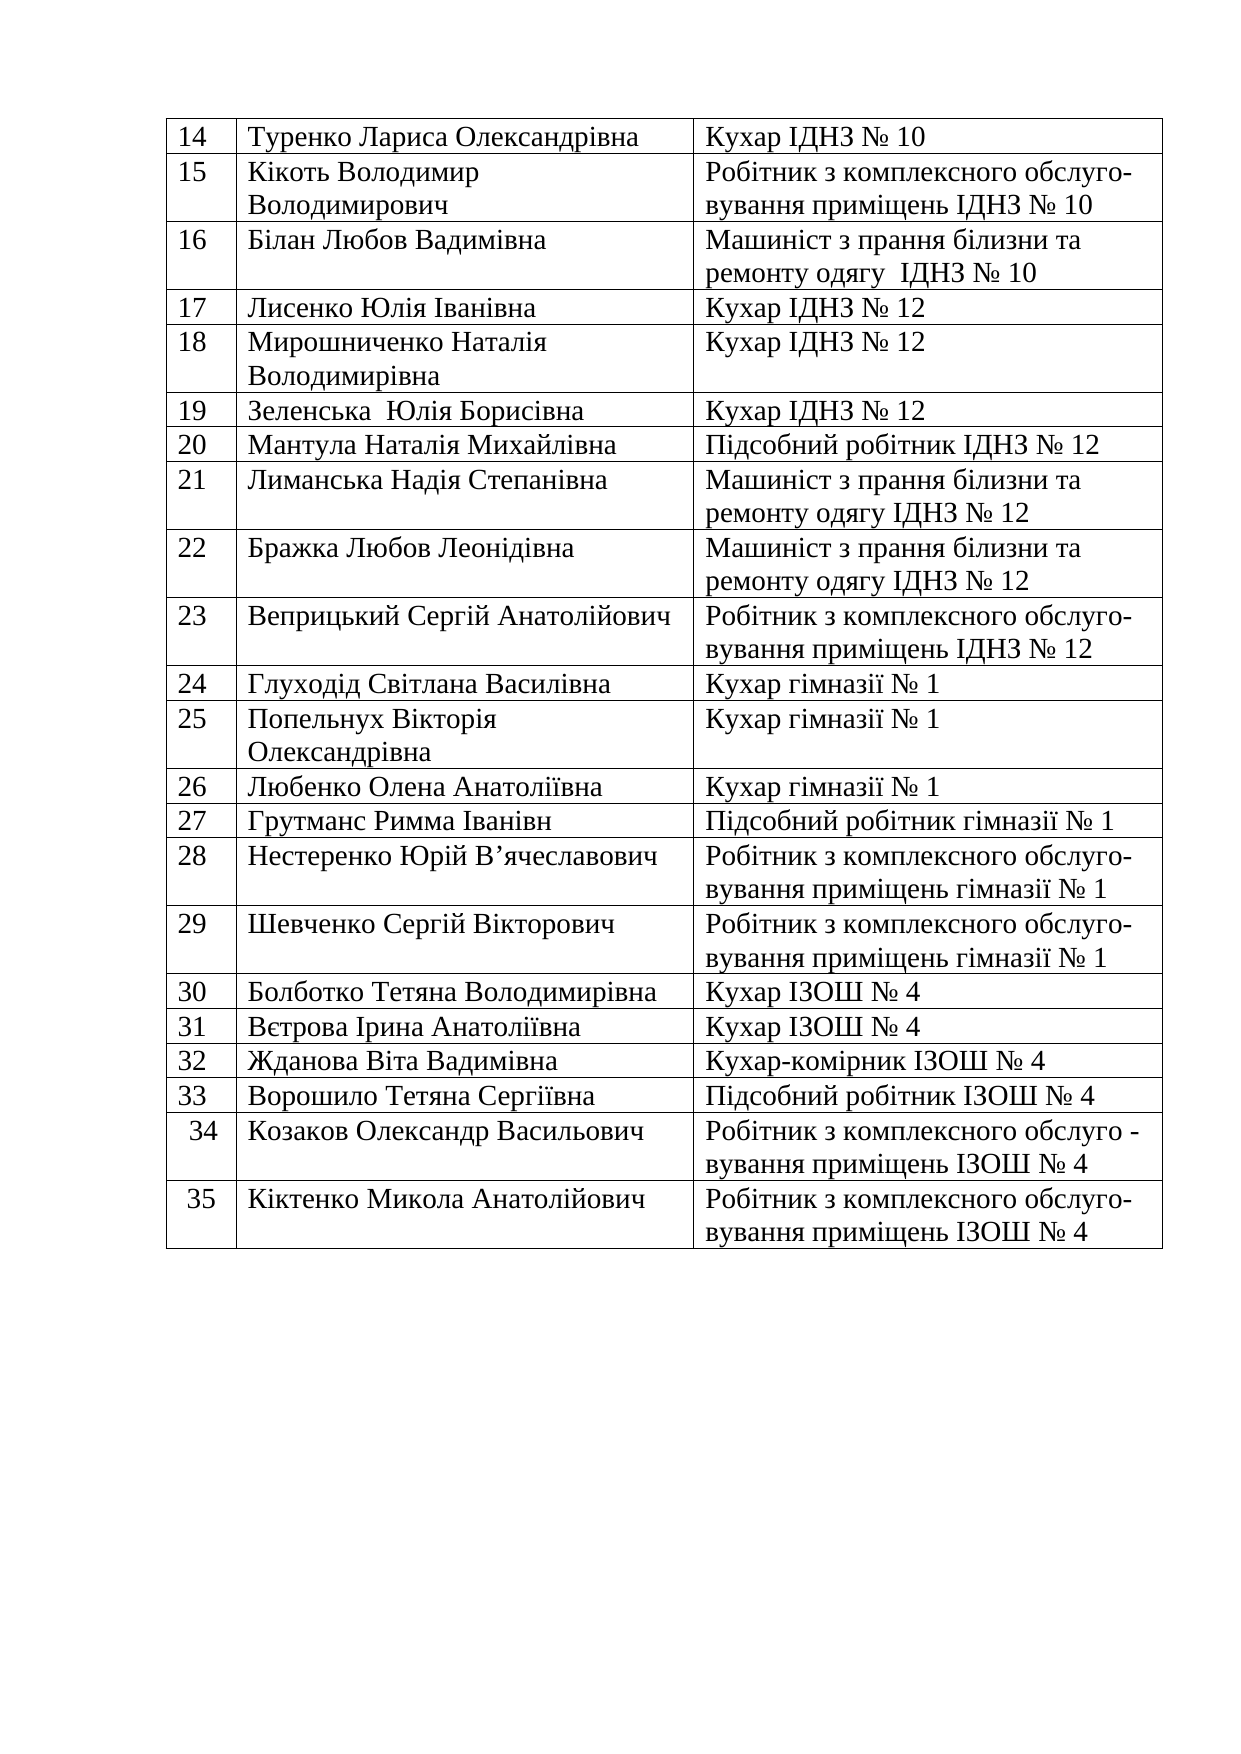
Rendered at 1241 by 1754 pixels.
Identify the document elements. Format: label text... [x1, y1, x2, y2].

table_cell Кухар ІЗОШ № 4 [694, 1009, 1162, 1042]
table_cell Кухар гімназії № 1 [694, 769, 1162, 802]
table_cell Попельнух Вікторія Олександрівна [237, 701, 693, 768]
table_cell Підсобний робітник ІЗОШ № 4 [694, 1078, 1162, 1112]
table_cell Кухар ІДНЗ № 12 [694, 290, 1162, 323]
table_cell 18 [167, 325, 236, 392]
table_cell 27 [167, 804, 236, 837]
table_cell 28 [167, 838, 236, 905]
table_cell Кухар гімназії № 1 [694, 701, 1162, 768]
table_cell Кухар-комірник ІЗОШ № 4 [694, 1044, 1162, 1077]
table_cell 29 [167, 906, 236, 973]
table_cell 32 [167, 1044, 236, 1077]
table_cell Шевченко Сергій Вікторович [237, 906, 693, 973]
table_cell Жданова Віта Вадимівна [237, 1044, 693, 1077]
table_cell Болботко Тетяна Володимирівна [237, 974, 693, 1008]
table_cell Вєтрова Ірина Анатоліївна [237, 1009, 693, 1042]
table_cell Козаков Олександр Васильович [237, 1113, 693, 1180]
table_cell Робітник з комплексного обслуго- вування приміщень ІДНЗ № 12 [694, 598, 1162, 665]
table_cell Кухар гімназії № 1 [694, 666, 1162, 700]
table_cell Бражка Любов Леонідівна [237, 530, 693, 597]
table_cell Глуходід Світлана Василівна [237, 666, 693, 700]
table_cell 31 [167, 1009, 236, 1042]
table_cell 24 [167, 666, 236, 700]
table_cell Робітник з комплексного обслуго- вування приміщень ІЗОШ № 4 [694, 1181, 1162, 1248]
table_cell Кухар ІДНЗ № 12 [694, 325, 1162, 392]
table_cell 22 [167, 530, 236, 597]
table_cell 15 [167, 154, 236, 221]
table_cell 33 [167, 1078, 236, 1112]
table_cell 21 [167, 462, 236, 529]
table_cell 34 [167, 1113, 236, 1180]
table_cell Машиніст з прання білизни та ремонту одягу ІДНЗ № 10 [694, 222, 1162, 289]
table_cell 14 [167, 119, 236, 153]
table_cell 26 [167, 769, 236, 802]
table_cell Нестеренко Юрій В’ячеславович [237, 838, 693, 905]
table_cell 35 [167, 1181, 236, 1248]
table_cell Кіктенко Микола Анатолійович [237, 1181, 693, 1248]
table_cell 20 [167, 427, 236, 461]
table_cell Робітник з комплексного обслуго- вування приміщень гімназії № 1 [694, 838, 1162, 905]
table_cell Зеленська Юлія Борисівна [237, 393, 693, 426]
table_cell Робітник з комплексного обслуго -вування приміщень ІЗОШ № 4 [694, 1113, 1162, 1180]
table_cell 25 [167, 701, 236, 768]
table_cell Кухар ІЗОШ № 4 [694, 974, 1162, 1008]
table_cell 17 [167, 290, 236, 323]
table_cell Мантула Наталія Михайлівна [237, 427, 693, 461]
table_cell Любенко Олена Анатоліївна [237, 769, 693, 802]
table_cell Білан Любов Вадимівна [237, 222, 693, 289]
table_cell Машиніст з прання білизни та ремонту одягу ІДНЗ № 12 [694, 462, 1162, 529]
table_cell Мирошниченко Наталія Володимирівна [237, 325, 693, 392]
table_cell Грутманс Римма Іванівн [237, 804, 693, 837]
table_cell Машиніст з прання білизни та ремонту одягу ІДНЗ № 12 [694, 530, 1162, 597]
table_cell Лисенко Юлія Іванівна [237, 290, 693, 323]
table_cell Кікоть Володимир Володимирович [237, 154, 693, 221]
table_cell 30 [167, 974, 236, 1008]
table_cell Підсобний робітник гімназії № 1 [694, 804, 1162, 837]
table_cell 23 [167, 598, 236, 665]
table_cell Туренко Лариса Олександрівна [237, 119, 693, 153]
table_cell Ворошило Тетяна Сергіївна [237, 1078, 693, 1112]
table_cell Лиманська Надія Степанівна [237, 462, 693, 529]
table_cell Кухар ІДНЗ № 12 [694, 393, 1162, 426]
table_cell 16 [167, 222, 236, 289]
table_cell Кухар ІДНЗ № 10 [694, 119, 1162, 153]
table_cell Робітник з комплексного обслуго- вування приміщень ІДНЗ № 10 [694, 154, 1162, 221]
table_cell 19 [167, 393, 236, 426]
table_cell Робітник з комплексного обслуго- вування приміщень гімназії № 1 [694, 906, 1162, 973]
table_cell Веприцький Сергій Анатолійович [237, 598, 693, 665]
table_cell Підсобний робітник ІДНЗ № 12 [694, 427, 1162, 461]
